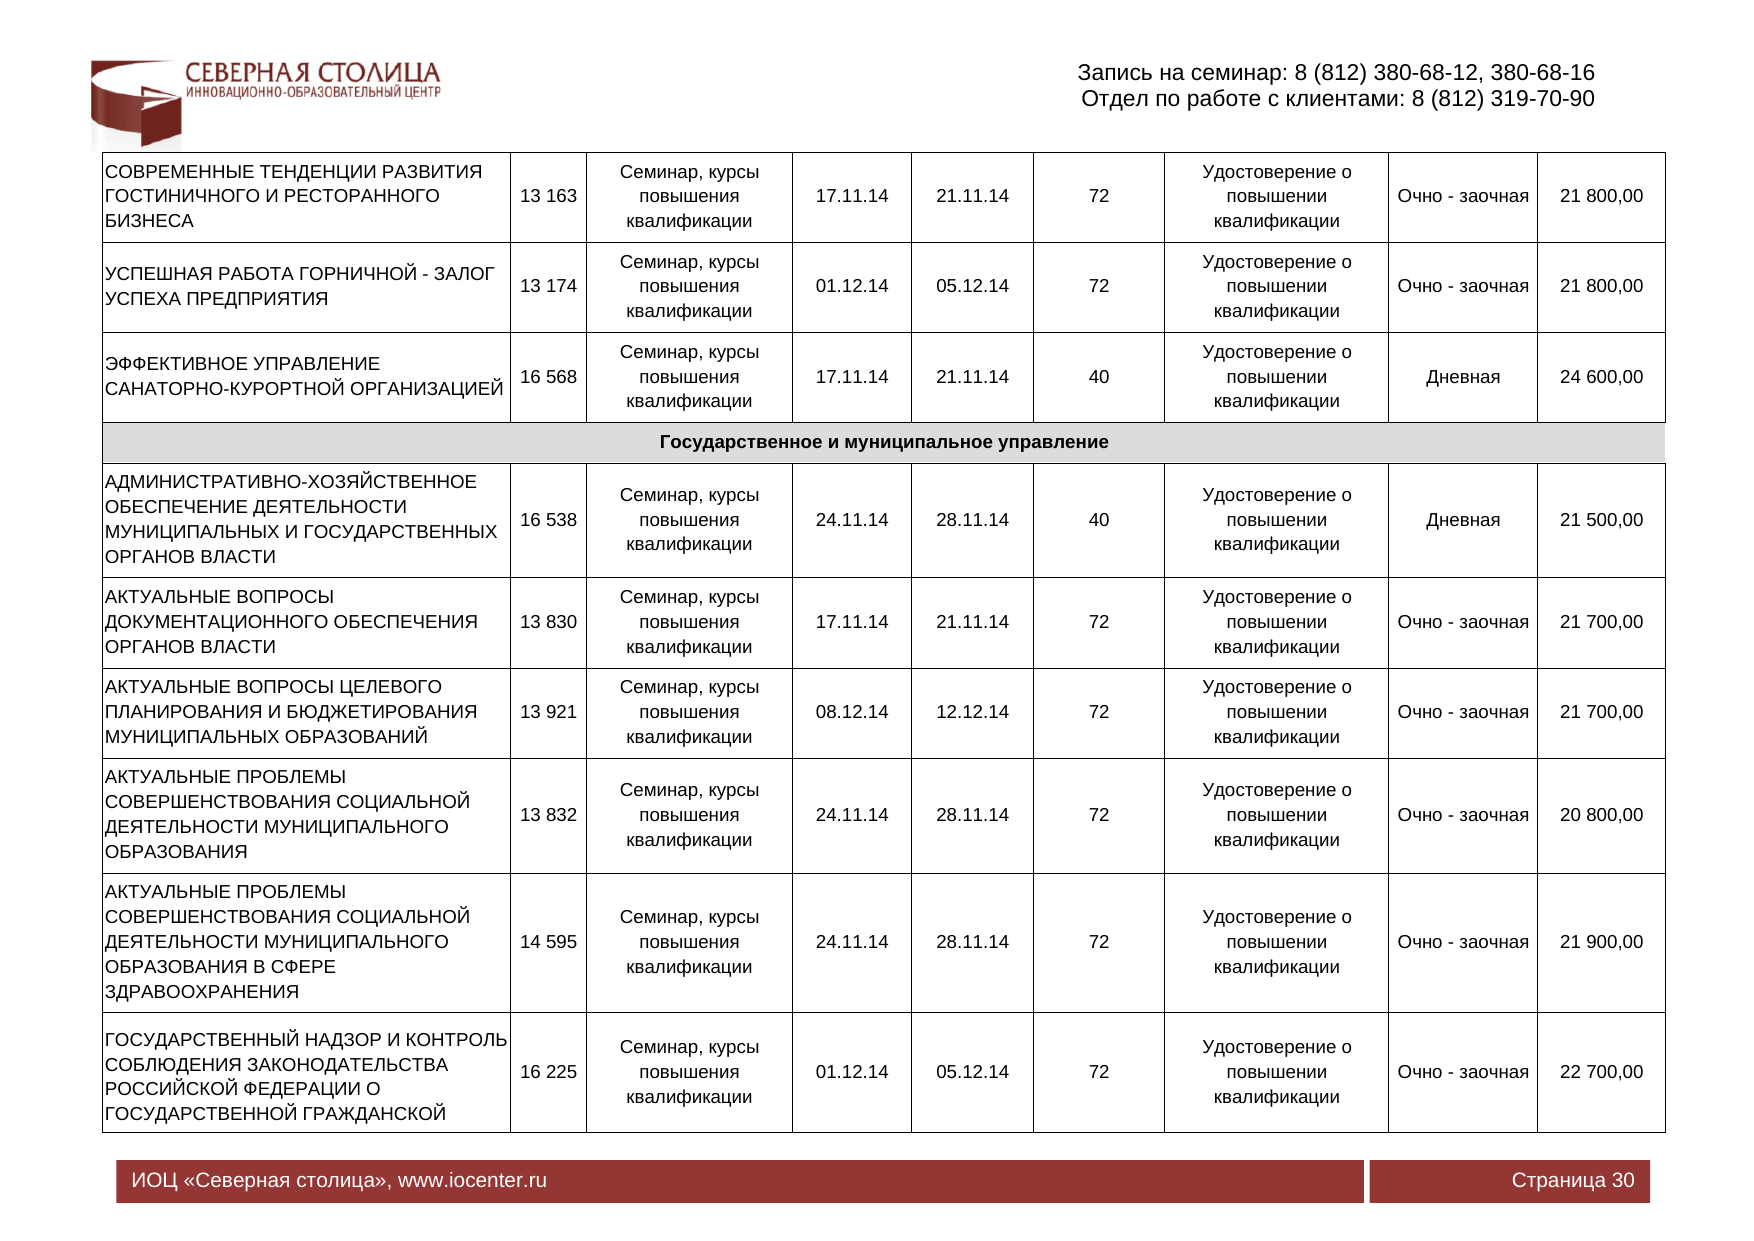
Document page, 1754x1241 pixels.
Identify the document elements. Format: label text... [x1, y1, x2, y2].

table_cell 08.12.14 [793, 669, 911, 757]
table_cell 16 538 [511, 464, 586, 577]
table_cell Удостоверение о повышении квалификации [1165, 333, 1388, 422]
table_cell 13 921 [511, 669, 586, 757]
table_cell 13 174 [511, 243, 586, 332]
table_cell АКТУАЛЬНЫЕ ВОПРОСЫ ДОКУМЕНТАЦИОННОГО ОБЕСПЕЧЕНИЯ ОРГАНОВ ВЛАСТИ [103, 578, 510, 667]
table_cell Семинар, курсы повышения квалификации [587, 874, 792, 1012]
table_cell Семинар, курсы повышения квалификации [587, 333, 792, 422]
table_cell 21 500,00 [1538, 464, 1665, 577]
table_cell Удостоверение о повышении квалификации [1165, 153, 1388, 242]
table_cell 05.12.14 [912, 1013, 1033, 1132]
table_cell 40 [1034, 464, 1164, 577]
table_cell АКТУАЛЬНЫЕ ВОПРОСЫ ЦЕЛЕВОГО ПЛАНИРОВАНИЯ И БЮДЖЕТИРОВАНИЯ МУНИЦИПАЛЬНЫХ ОБРАЗОВАНИЙ [103, 669, 510, 757]
table_cell Дневная [1389, 464, 1537, 577]
table_cell Удостоверение о повышении квалификации [1165, 669, 1388, 757]
table_cell 20 800,00 [1538, 759, 1665, 872]
table_cell Семинар, курсы повышения квалификации [587, 578, 792, 667]
table_cell Очно - заочная [1389, 874, 1537, 1012]
picture [79, 45, 458, 152]
table_cell 16 225 [511, 1013, 586, 1132]
table_cell ГОСУДАРСТВЕННЫЙ НАДЗОР И КОНТРОЛЬ СОБЛЮДЕНИЯ ЗАКОНОДАТЕЛЬСТВА РОССИЙСКОЙ ФЕДЕРАЦИИ О ГОСУДАРСТВЕННОЙ ГРАЖДАНСКОЙ СЛУЖБЕ РОССИЙСКОЙ ФЕДЕРАЦИИ [103, 1013, 510, 1132]
table_cell 72 [1034, 1013, 1164, 1132]
table_cell Удостоверение о повышении квалификации [1165, 1013, 1388, 1132]
table_cell Очно - заочная [1389, 759, 1537, 872]
table_cell 01.12.14 [793, 1013, 911, 1132]
table_cell 28.11.14 [912, 464, 1033, 577]
table_cell 24.11.14 [793, 464, 911, 577]
table_cell 21 900,00 [1538, 874, 1665, 1012]
table_cell 17.11.14 [793, 153, 911, 242]
table_cell 14 595 [511, 874, 586, 1012]
table_cell Удостоверение о повышении квалификации [1165, 578, 1388, 667]
table_cell 72 [1034, 874, 1164, 1012]
table_cell 01.12.14 [793, 243, 911, 332]
table_cell 22 700,00 [1538, 1013, 1665, 1132]
table_cell 40 [1034, 333, 1164, 422]
table_cell 21.11.14 [912, 153, 1033, 242]
table_cell 28.11.14 [912, 759, 1033, 872]
table_cell 72 [1034, 669, 1164, 757]
table_cell Семинар, курсы повышения квалификации [587, 243, 792, 332]
table_cell 05.12.14 [912, 243, 1033, 332]
table_cell Очно - заочная [1389, 669, 1537, 757]
table_cell АДМИНИСТРАТИВНО-ХОЗЯЙСТВЕННОЕ ОБЕСПЕЧЕНИЕ ДЕЯТЕЛЬНОСТИ МУНИЦИПАЛЬНЫХ И ГОСУДАРСТВЕННЫХ ОРГАНОВ ВЛАСТИ [103, 464, 510, 577]
table_cell 21 800,00 [1538, 153, 1665, 242]
table_cell Семинар, курсы повышения квалификации [587, 669, 792, 757]
table_cell Семинар, курсы повышения квалификации [587, 464, 792, 577]
table_cell 24 600,00 [1538, 333, 1665, 422]
table_cell Очно - заочная [1389, 578, 1537, 667]
table_cell Удостоверение о повышении квалификации [1165, 243, 1388, 332]
table_cell 21.11.14 [912, 333, 1033, 422]
table_cell 17.11.14 [793, 578, 911, 667]
table_cell 21.11.14 [912, 578, 1033, 667]
table_cell 72 [1034, 759, 1164, 872]
table_cell 13 832 [511, 759, 586, 872]
table_cell Удостоверение о повышении квалификации [1165, 759, 1388, 872]
table_cell 21 800,00 [1538, 243, 1665, 332]
table_cell УСПЕШНАЯ РАБОТА ГОРНИЧНОЙ - ЗАЛОГ УСПЕХА ПРЕДПРИЯТИЯ [103, 243, 510, 332]
table_cell 24.11.14 [793, 759, 911, 872]
table_cell 72 [1034, 153, 1164, 242]
table_cell 72 [1034, 243, 1164, 332]
table_cell Очно - заочная [1389, 243, 1537, 332]
table_cell 24.11.14 [793, 874, 911, 1012]
table_cell 28.11.14 [912, 874, 1033, 1012]
table_cell 12.12.14 [912, 669, 1033, 757]
table_cell Семинар, курсы повышения квалификации [587, 759, 792, 872]
table_cell ЭФФЕКТИВНОЕ УПРАВЛЕНИЕ САНАТОРНО-КУРОРТНОЙ ОРГАНИЗАЦИЕЙ [103, 333, 510, 422]
table_cell 17.11.14 [793, 333, 911, 422]
table_cell 13 830 [511, 578, 586, 667]
table_cell СОВРЕМЕННЫЕ ТЕНДЕНЦИИ РАЗВИТИЯ ГОСТИНИЧНОГО И РЕСТОРАННОГО БИЗНЕСА [103, 153, 510, 242]
table_cell 21 700,00 [1538, 578, 1665, 667]
table_cell Очно - заочная [1389, 1013, 1537, 1132]
table_cell 16 568 [511, 333, 586, 422]
table_cell 21 700,00 [1538, 669, 1665, 757]
table_cell Государственное и муниципальное управление [103, 423, 1665, 462]
table_cell Семинар, курсы повышения квалификации [587, 1013, 792, 1132]
table_cell АКТУАЛЬНЫЕ ПРОБЛЕМЫ СОВЕРШЕНСТВОВАНИЯ СОЦИАЛЬНОЙ ДЕЯТЕЛЬНОСТИ МУНИЦИПАЛЬНОГО ОБРАЗОВАНИЯ [103, 759, 510, 872]
table_cell Удостоверение о повышении квалификации [1165, 874, 1388, 1012]
table_cell 13 163 [511, 153, 586, 242]
table_cell Удостоверение о повышении квалификации [1165, 464, 1388, 577]
table_cell Дневная [1389, 333, 1537, 422]
table_cell Семинар, курсы повышения квалификации [587, 153, 792, 242]
table_cell 72 [1034, 578, 1164, 667]
table_cell Очно - заочная [1389, 153, 1537, 242]
table_cell АКТУАЛЬНЫЕ ПРОБЛЕМЫ СОВЕРШЕНСТВОВАНИЯ СОЦИАЛЬНОЙ ДЕЯТЕЛЬНОСТИ МУНИЦИПАЛЬНОГО ОБРАЗОВАНИЯ В СФЕРЕ ЗДРАВООХРАНЕНИЯ [103, 874, 510, 1012]
